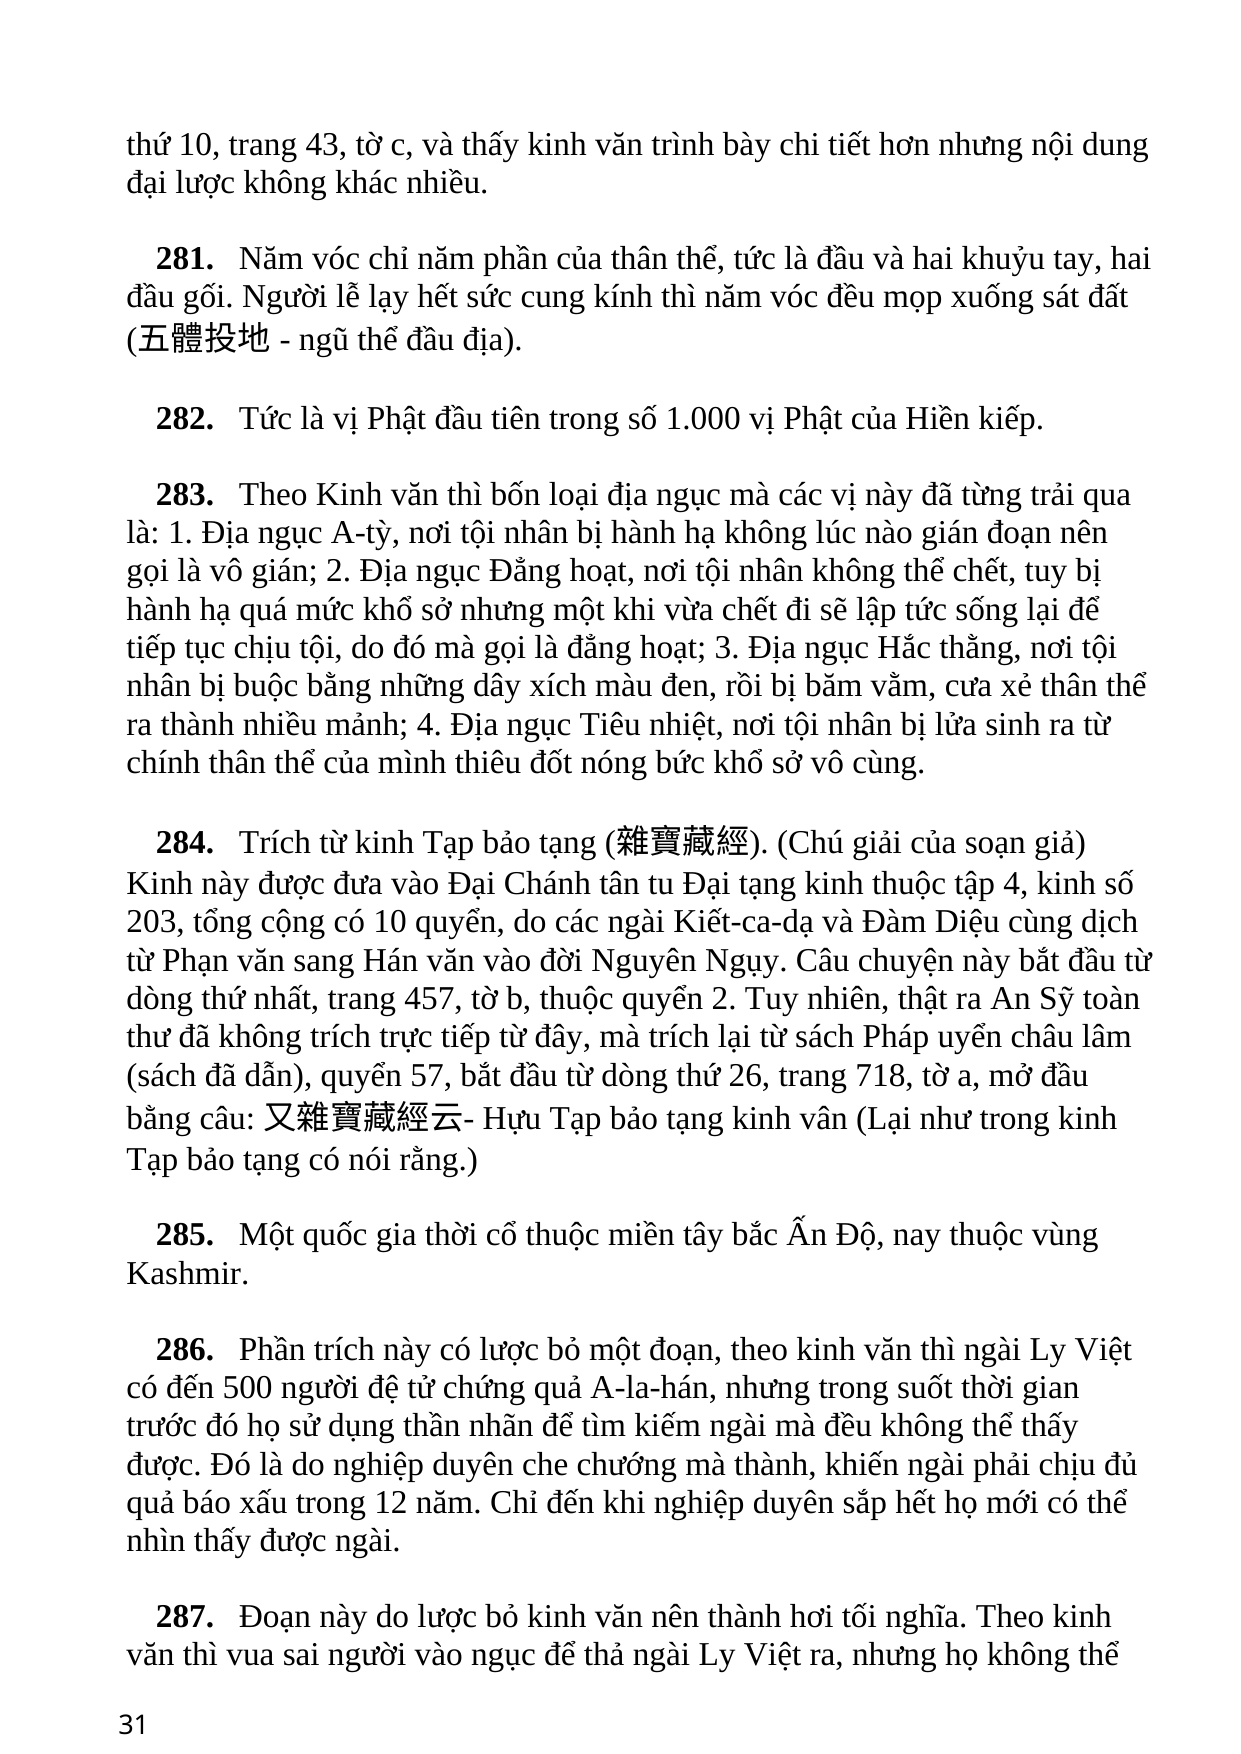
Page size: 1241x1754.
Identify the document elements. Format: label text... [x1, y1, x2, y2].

text Một quốc gia thời cổ thuộc miền tây bắc Ấn Độ, nay thuộc vùng Kashmir. [126, 1215, 1153, 1291]
text Theo Kinh văn thì bốn loại địa ngục mà các vị này đã từng trải qua là: 1. Địa ngục A-tỳ, nơi tội nhân bị hành hạ không lúc nào gián đoạn nên gọi là vô gián; 2. Địa ngục Đẳng hoạt, nơi tội nhân không thể chết, tuy bị hành hạ quá mức khổ sở nhưng một khi vừa chết đi sẽ lập tức sống lại để tiếp tục chịu tội, do đó mà gọi là đẳng hoạt; 3. Địa ngục Hắc thằng, nơi tội nhân bị buộc bằng những dây xích màu đen, rồi bị băm vằm, cưa xẻ thân thể ra thành nhiều mảnh; 4. Địa ngục Tiêu nhiệt, nơi tội nhân bị lửa sinh ra từ chính thân thể của mình thiêu đốt nóng bức khổ sở vô cùng. [126, 474, 1153, 781]
text Tức là vị Phật đầu tiên trong số 1.000 vị Phật của Hiền kiếp. [126, 398, 1153, 436]
text Phần trích này có lược bỏ một đoạn, theo kinh văn thì ngài Ly Việt có đến 500 người đệ tử chứng quả A-la-hán, nhưng trong suốt thời gian trước đó họ sử dụng thần nhãn để tìm kiếm ngài mà đều không thể thấy được. Đó là do nghiệp duyên che chướng mà thành, khiến ngài phải chịu đủ quả báo xấu trong 12 năm. Chỉ đến khi nghiệp duyên sắp hết họ mới có thể nhìn thấy được ngài. [126, 1329, 1153, 1559]
text Năm vóc chỉ năm phần của thân thể, tức là đầu và hai khuỷu tay, hai đầu gối. Người lễ lạy hết sức cung kính thì năm vóc đều mọp xuống sát đất (五體投地 - ngũ thể đầu địa). [126, 238, 1153, 361]
text Trích từ kinh Tạp bảo tạng (雜寶藏經). (Chú giải của soạn giả) Kinh này được đưa vào Đại Chánh tân tu Đại tạng kinh thuộc tập 4, kinh số 203, tổng cộng có 10 quyển, do các ngài Kiết-ca-dạ và Đàm Diệu cùng dịch từ Phạn văn sang Hán văn vào đời Nguyên Ngụy. Câu chuyện này bắt đầu từ dòng thứ nhất, trang 457, tờ b, thuộc quyển 2. Tuy nhiên, thật ra An Sỹ toàn thư đã không trích trực tiếp từ đây, mà trích lại từ sách Pháp uyển châu lâm (sách đã dẫn), quyển 57, bắt đầu từ dòng thứ 26, trang 718, tờ a, mở đầu bằng câu: 又雜寶藏經云- Hựu Tạp bảo tạng kinh vân (Lại như trong kinh Tạp bảo tạng có nói rằng.) [126, 818, 1153, 1177]
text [126, 124, 1153, 201]
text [126, 1596, 1153, 1673]
